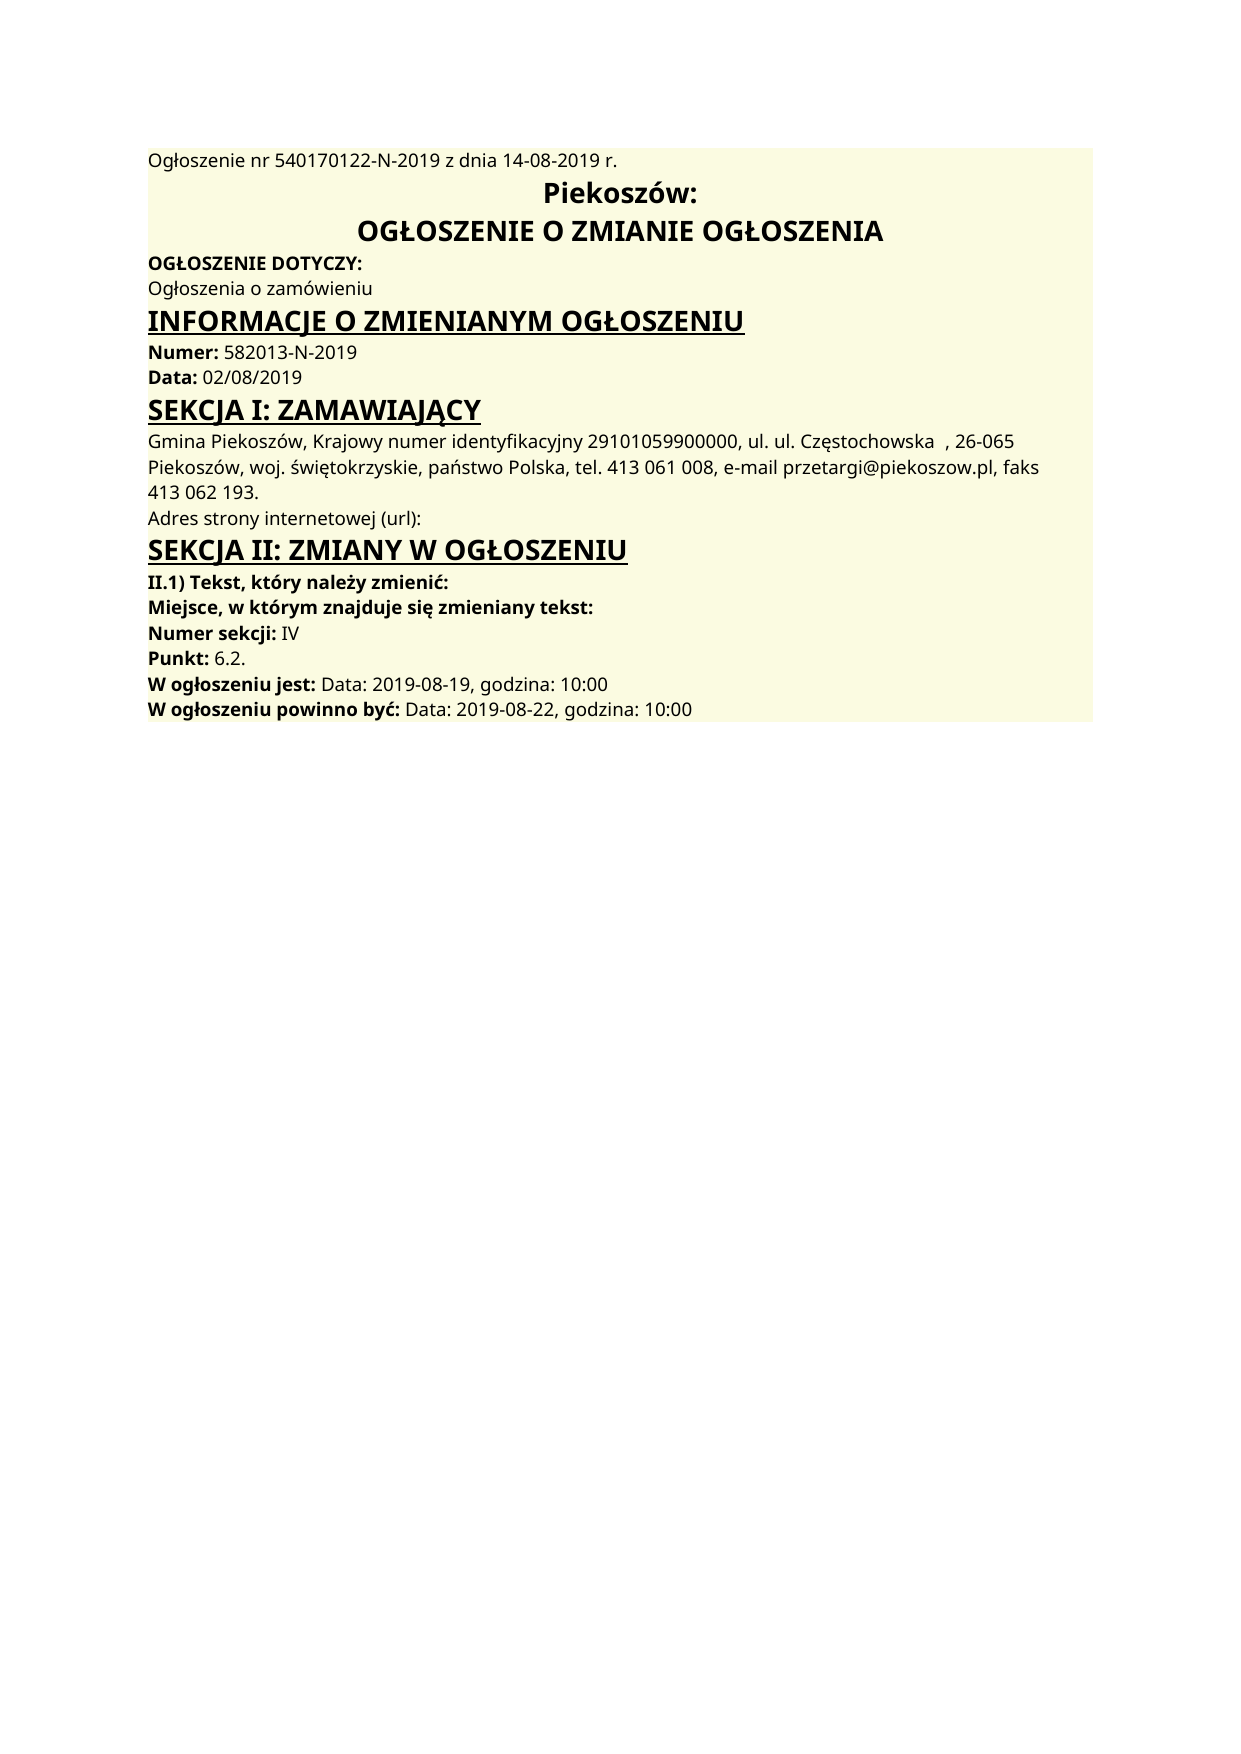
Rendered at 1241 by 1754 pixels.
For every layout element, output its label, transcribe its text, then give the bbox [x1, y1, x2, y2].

text Gmina Piekoszów, Krajowy numer identyfikacyjny 29101059900000, ul. ul. Częstochowska , 26-065 Piekoszów, woj. świętokrzyskie, państwo Polska, tel. 413 061 008, e-mail przetargi@piekoszow.pl, faks 413 062 193. Adres strony internetowej (url): [148, 428, 1093, 531]
text INFORMACJE O ZMIENIANYM OGŁOSZENIU [148, 301, 1093, 339]
text OGŁOSZENIE DOTYCZY: [148, 250, 1093, 275]
text Ogłoszenie nr 540170122-N-2019 z dnia 14-08-2019 r. [148, 148, 1093, 173]
text Ogłoszenia o zamówieniu [148, 275, 1093, 301]
text Numer: 582013-N-2019 Data: 02/08/2019 [148, 339, 1093, 390]
text Piekoszów: OGŁOSZENIE O ZMIANIE OGŁOSZENIA [148, 173, 1093, 250]
text SEKCJA I: ZAMAWIAJĄCY [148, 390, 1093, 428]
text Miejsce, w którym znajduje się zmieniany tekst: Numer sekcji: IV Punkt: 6.2. W ogłoszeniu jest: Data: 2019-08-19, godzina: 10:00 W ogłoszeniu powinno być: Data: 2019-08-22, godzina: 10:00 [148, 594, 1093, 722]
text SEKCJA II: ZMIANY W OGŁOSZENIU [148, 531, 1093, 569]
text II.1) Tekst, który należy zmienić: [148, 569, 1093, 594]
